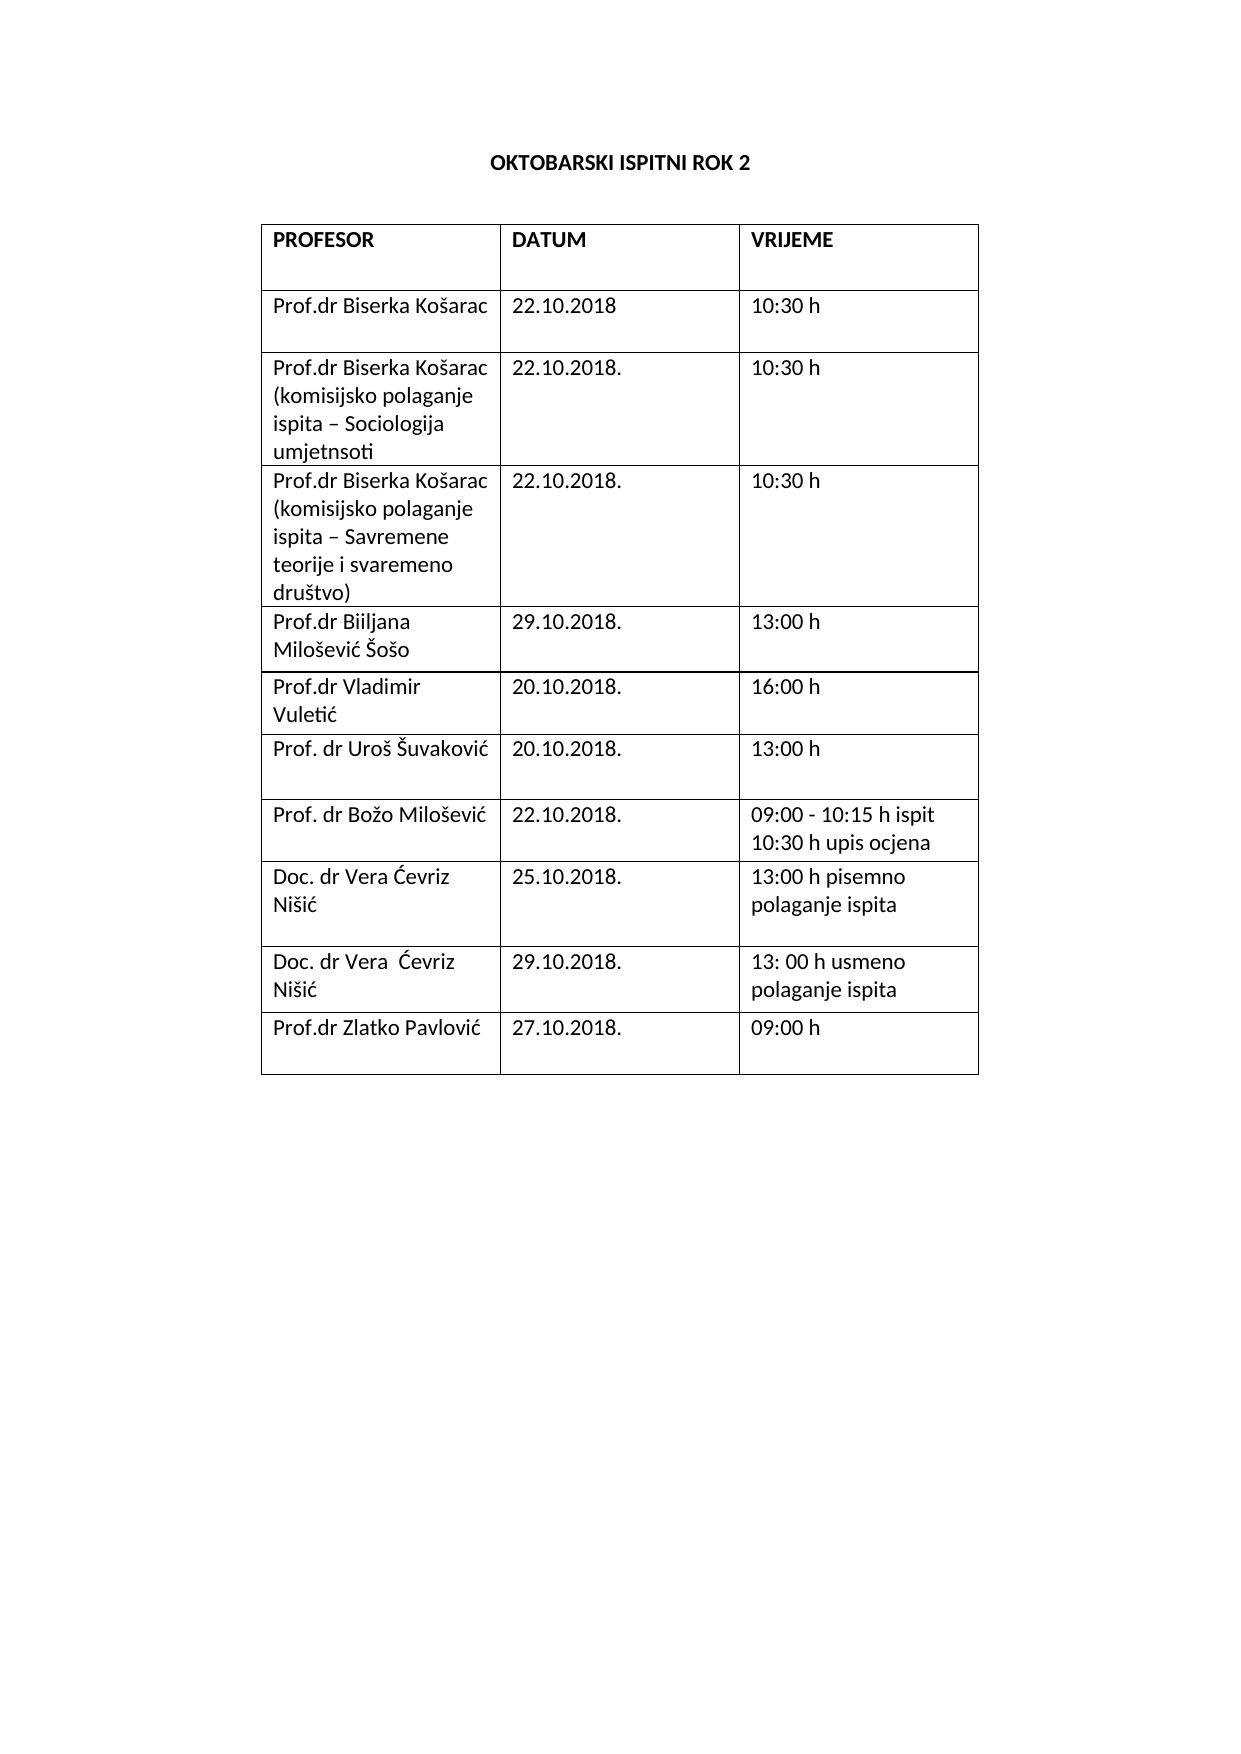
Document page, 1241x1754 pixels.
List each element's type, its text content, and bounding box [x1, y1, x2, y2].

table_cell 27.10.2018. [501, 1013, 739, 1073]
table_cell 29.10.2018. [501, 947, 739, 1012]
table_cell 29.10.2018. [501, 607, 739, 671]
table_cell 13:00 h pisemno polaganje ispita [740, 862, 978, 946]
table_cell 13:00 h [740, 735, 978, 799]
table_cell 13:00 h [740, 607, 978, 671]
table_header DATUM [501, 225, 739, 290]
table_cell Prof. dr Božo Milošević [262, 800, 500, 861]
table_cell Prof.dr Vladimir Vuletić [262, 673, 500, 733]
table_cell 10:30 h [740, 353, 978, 465]
table_header VRIJEME [740, 225, 978, 290]
table_cell Prof.dr Biserka Košarac [262, 291, 500, 352]
table_cell 09:00 h [740, 1013, 978, 1073]
table_cell 10:30 h [740, 466, 978, 606]
table_cell 20.10.2018. [501, 673, 739, 733]
table_cell Prof.dr Biserka Košarac (komisijsko polaganje ispita – Savremene teorije i svaremeno društvo) [262, 466, 500, 606]
table_header PROFESOR [262, 225, 500, 290]
table_cell 22.10.2018. [501, 466, 739, 606]
table_cell 22.10.2018 [501, 291, 739, 352]
table_cell 09:00 - 10:15 h ispit 10:30 h upis ocjena [740, 800, 978, 861]
table_cell 22.10.2018. [501, 800, 739, 861]
table_cell 20.10.2018. [501, 735, 739, 799]
table_cell Prof.dr Biserka Košarac (komisijsko polaganje ispita – Sociologija umjetnsoti [262, 353, 500, 465]
table_cell Doc. dr Vera Ćevriz Nišić [262, 862, 500, 946]
table_cell 25.10.2018. [501, 862, 739, 946]
table_cell Prof. dr Uroš Šuvaković [262, 735, 500, 799]
table_cell 13: 00 h usmeno polaganje ispita [740, 947, 978, 1012]
table_cell Prof.dr Zlatko Pavlović [262, 1013, 500, 1073]
text OKTOBARSKI ISPITNI ROK 2 [148, 148, 1093, 176]
table_cell Prof.dr Biiljana Milošević Šošo [262, 607, 500, 671]
table_cell 22.10.2018. [501, 353, 739, 465]
table_cell 16:00 h [740, 673, 978, 733]
table_cell Doc. dr Vera Ćevriz Nišić [262, 947, 500, 1012]
table_cell 10:30 h [740, 291, 978, 352]
